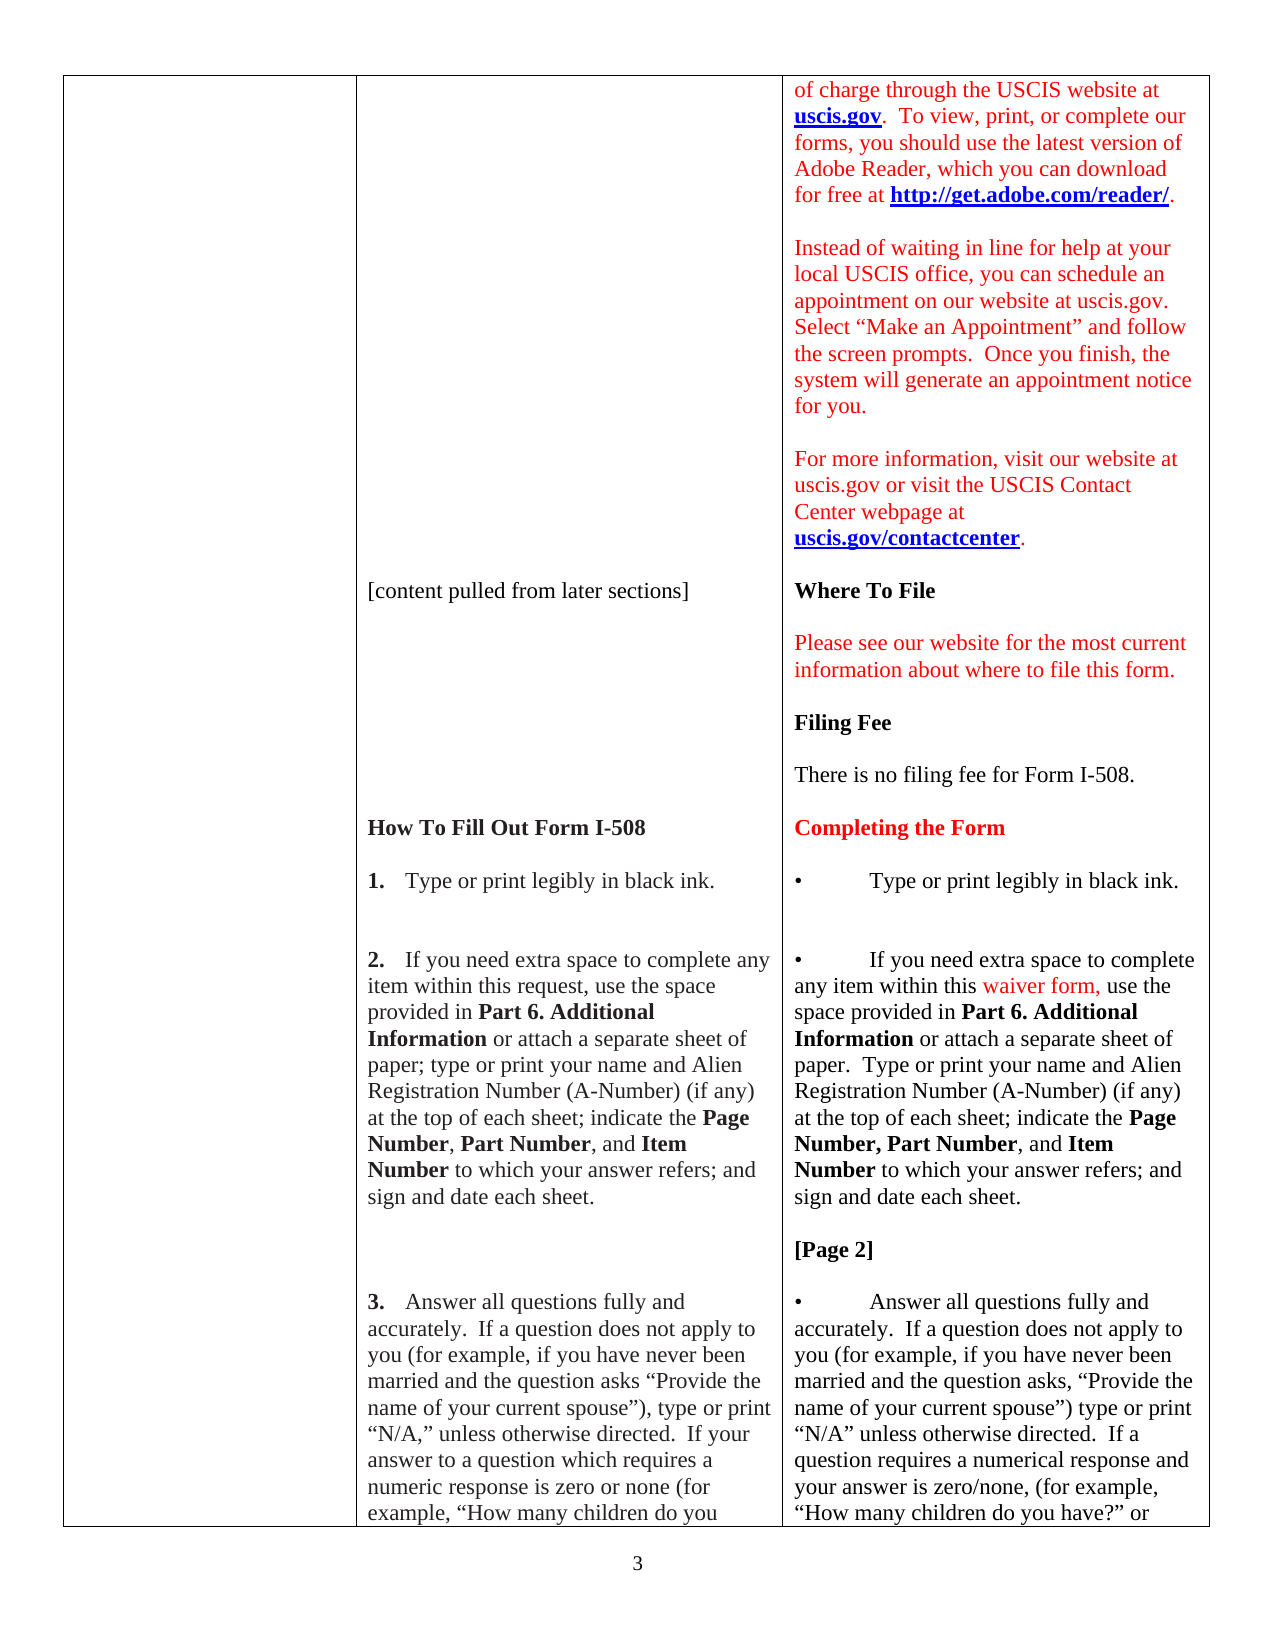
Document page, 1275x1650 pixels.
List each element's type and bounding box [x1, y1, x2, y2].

table_cell [357, 76, 782, 1526]
table_cell [783, 76, 1209, 1526]
table_cell [64, 76, 356, 1526]
